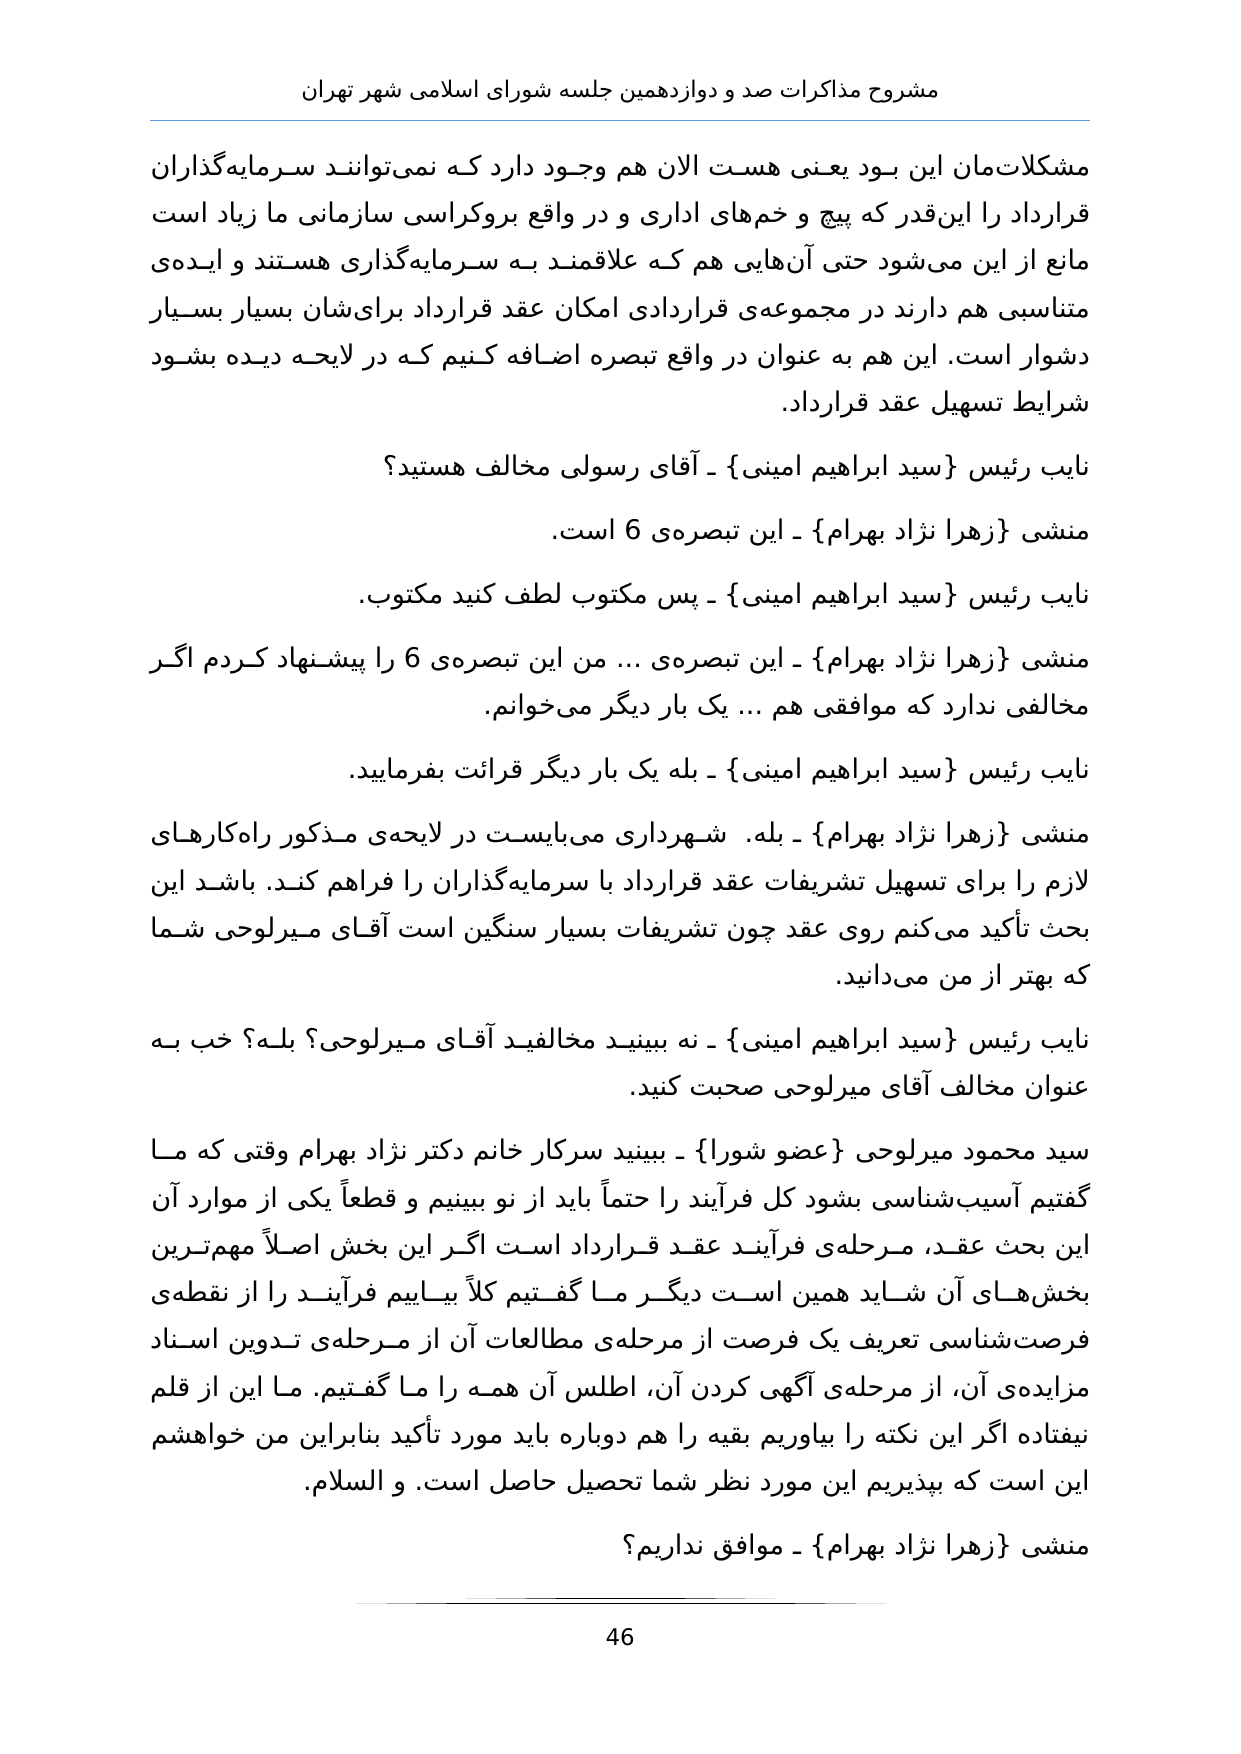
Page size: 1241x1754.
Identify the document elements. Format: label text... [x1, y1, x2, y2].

text نایب رئیس {سید ابراهیم امینی} ـ پس مکتوب لطف کنید مکتوب. [150, 578, 1090, 610]
text سید محمود میرلوحی {عضو شورا} ـ ببینید سرکار خانم دکتر نژاد بهرام وقتی که ما گفتیم آسیب‌شناسی بشود کل فرآیند را حتماً باید از نو ببینیم و قطعاً یکی از موارد آن این بحث عقد، مرحله‌ی فرآیند عقد قرارداد است اگر این بخش اصلاً مهم‌ترین بخش‌های آن شاید همین است دیگر ما گفتیم کلاً بیاییم فرآیند را از نقطه‌ی فرصت‌شناسی تعریف یک فرصت از مرحله‌ی مطالعات آن از مرحله‌ی تدوین اسناد مزایده‌ی آن، از مرحله‌ی آگهی کردن‌ آن، اطلس‌ آن همه را ما گفتیم. ما این از قلم نیفتاده اگر این نکته را بیاوریم بقیه را هم دوباره باید مورد تأکید بنابراین من خواهشم این است که بپذیریم این مورد نظر شما تحصیل حاصل است. و السلام. [150, 1134, 1090, 1497]
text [150, 150, 1090, 418]
text نایب رئیس {سید ابراهیم امینی} ـ نه ببینید مخالفید آقای میرلوحی؟ بله؟ خب به عنوان مخالف آقای میرلوحی صحبت کنید. [150, 1023, 1090, 1102]
text منشی {زهرا نژاد بهرام} ـ این تبصره‌ی 6 است. [150, 514, 1090, 546]
text منشی {زهرا نژاد بهرام} ـ بله. شهرداری می‌بایست در لایحه‌ی مذکور راه‌کارهای لازم را برای تسهیل تشریفات عقد قرارداد با سرمایه‌گذاران را فراهم کند. باشد این بحث تأکید می‌کنم روی عقد چون تشریفات بسیار سنگین است آقای میرلوحی شما که بهتر از من می‌دانید. [150, 817, 1090, 991]
text نایب رئیس {سید ابراهیم امینی} ـ آقای رسولی مخالف هستید؟ [150, 450, 1090, 482]
text منشی {زهرا نژاد بهرام} ـ این تبصره‌ی ... من این تبصره‌ی 6 را پیشنهاد کردم اگر مخالفی ندارد که موافقی هم ... یک بار دیگر می‌خوانم. [150, 642, 1090, 721]
text منشی {زهرا نژاد بهرام} ـ موافق نداریم؟ [150, 1529, 1090, 1561]
text نایب رئیس {سید ابراهیم امینی} ـ بله یک بار دیگر قرائت بفرمایید. [150, 753, 1090, 785]
